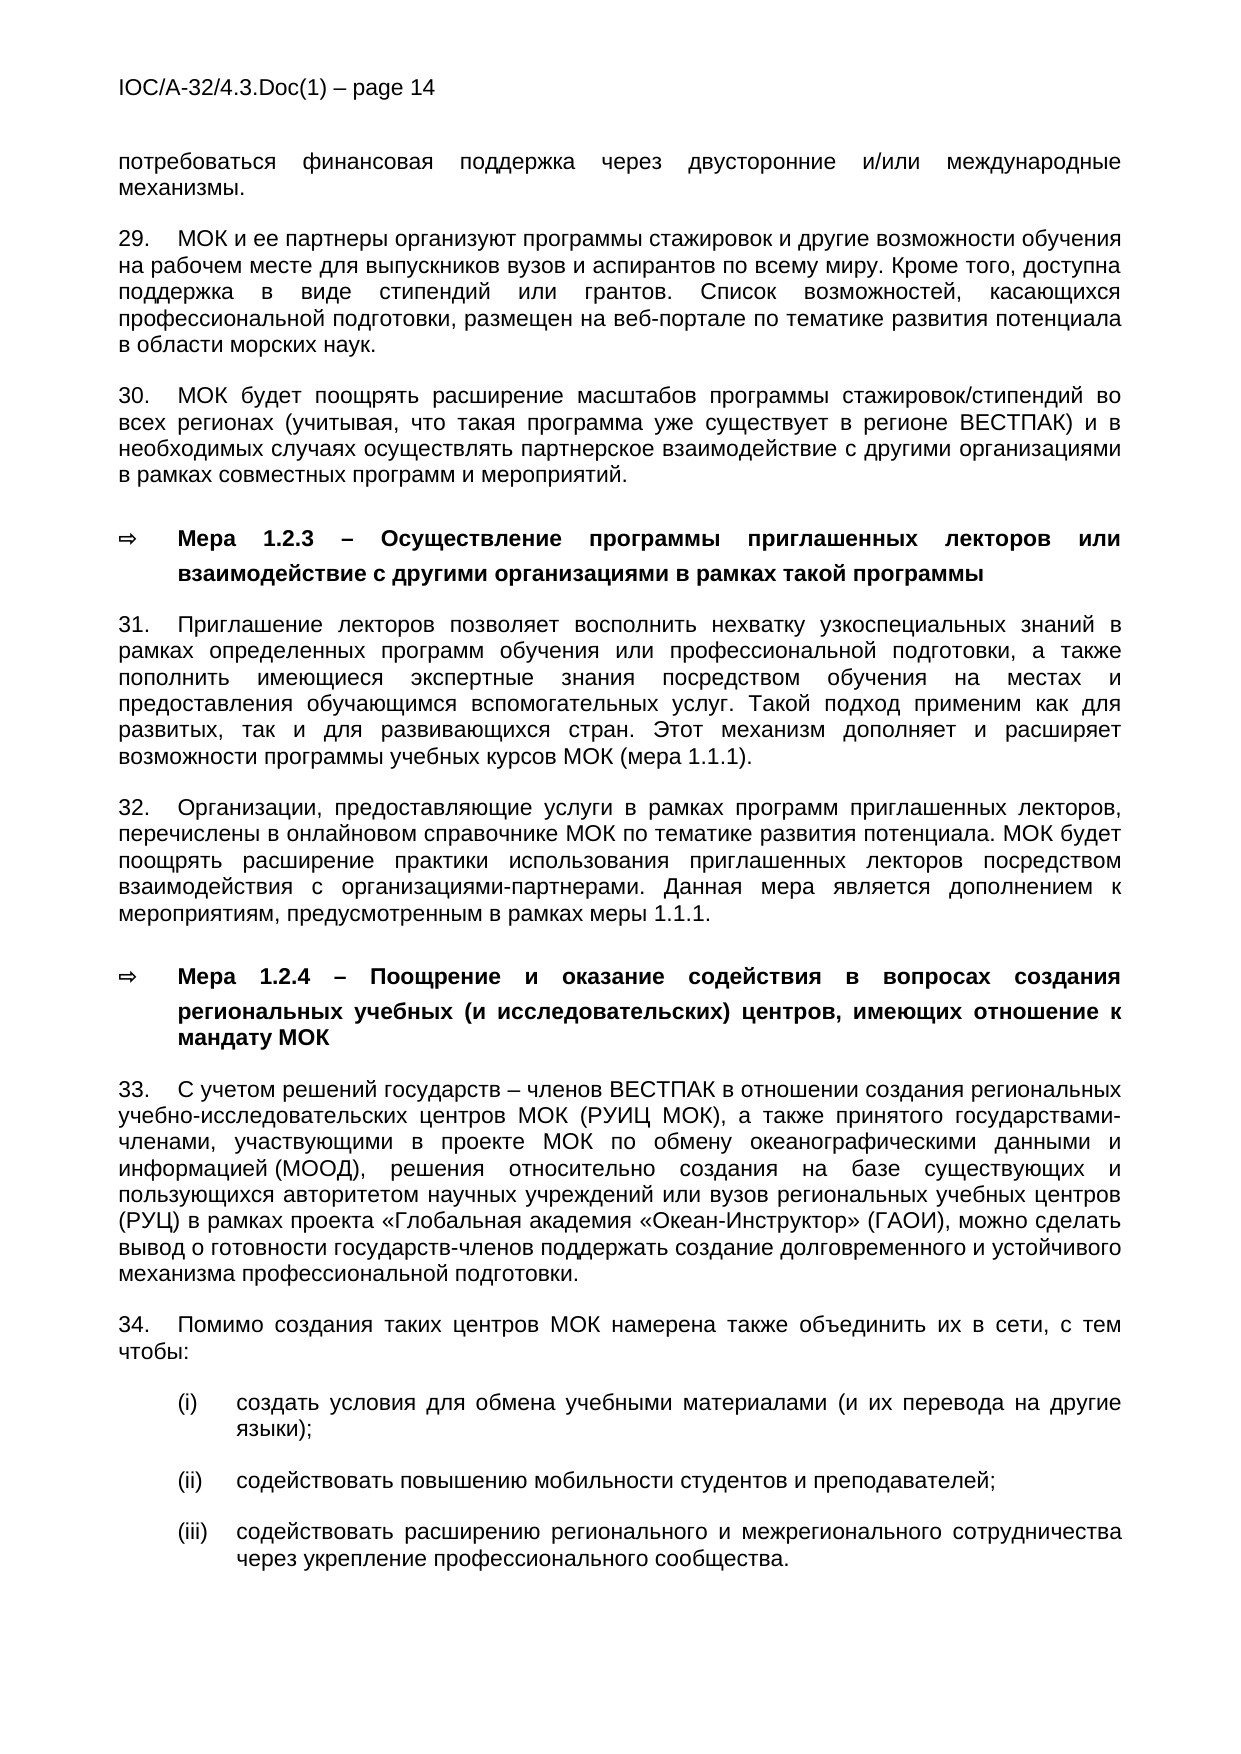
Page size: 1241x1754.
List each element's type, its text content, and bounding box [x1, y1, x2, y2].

text Помимо создания таких центров МОК намерена также объединить их в сети, с тем чтобы: [118, 1311, 1122, 1364]
text МОК будет поощрять расширение масштабов программы стажировок/стипендий во всех регионах (учитывая, что такая программа уже существует в регионе ВЕСТПАК) и в необходимых случаях осуществлять партнерское взаимодействие с другими организациями в рамках совместных программ и мероприятий. [118, 382, 1122, 488]
text Организации, предоставляющие услуги в рамках программ приглашенных лекторов, перечислены в онлайновом справочнике МОК по тематике развития потенциала. МОК будет поощрять расширение практики использования приглашенных лекторов посредством взаимодействия с организациями-партнерами. Данная мера является дополнением к мероприятиям, предусмотренным в рамках меры 1.1.1. [118, 794, 1122, 926]
text МОК и ее партнеры организуют программы стажировок и другие возможности обучения на рабочем месте для выпускников вузов и аспирантов по всему миру. Кроме того, доступна поддержка в виде стипендий или грантов. Список возможностей, касающихся профессиональной подготовки, размещен на веб-портале по тематике развития потенциала в области морских наук. [118, 225, 1122, 357]
list создать условия для обмена учебными материалами (и их перевода на другие языки); [177, 1389, 1122, 1442]
text С учетом решений государств – членов ВЕСТПАК в отношении создания региональных учебно-исследовательских центров МОК (РУИЦ МОК), а также принятого государствами-членами, участвующими в проекте МОК по обмену океанографическими данными и информацией (МООД), решения относительно создания на базе существующих и пользующихся авторитетом научных учреждений или вузов региональных учебных центров (РУЦ) в рамках проекта «Глобальная академия «Океан-Инструктор» (ГАОИ), можно сделать вывод о готовности государств-членов поддержать создание долговременного и устойчивого механизма профессиональной подготовки. [118, 1076, 1122, 1286]
list Мера 1.2.4 – Поощрение и оказание содействия в вопросах создания региональных учебных (и исследовательских) центров, имеющих отношение к мандату МОК [118, 951, 1122, 1051]
list содействовать расширению регионального и межрегионального сотрудничества через укрепление профессионального сообщества. [177, 1518, 1122, 1571]
list Мера 1.2.3 – Осуществление программы приглашенных лекторов или взаимодействие с другими организациями в рамках такой программы [118, 513, 1122, 586]
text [118, 148, 1122, 200]
text Приглашение лекторов позволяет восполнить нехватку узкоспециальных знаний в рамках определенных программ обучения или профессиональной подготовки, а также пополнить имеющиеся экспертные знания посредством обучения на местах и предоставления обучающимся вспомогательных услуг. Такой подход применим как для развитых, так и для развивающихся стран. Этот механизм дополняет и расширяет возможности программы учебных курсов МОК (мера 1.1.1). [118, 611, 1122, 769]
list содействовать повышению мобильности студентов и преподавателей; [177, 1467, 1122, 1493]
